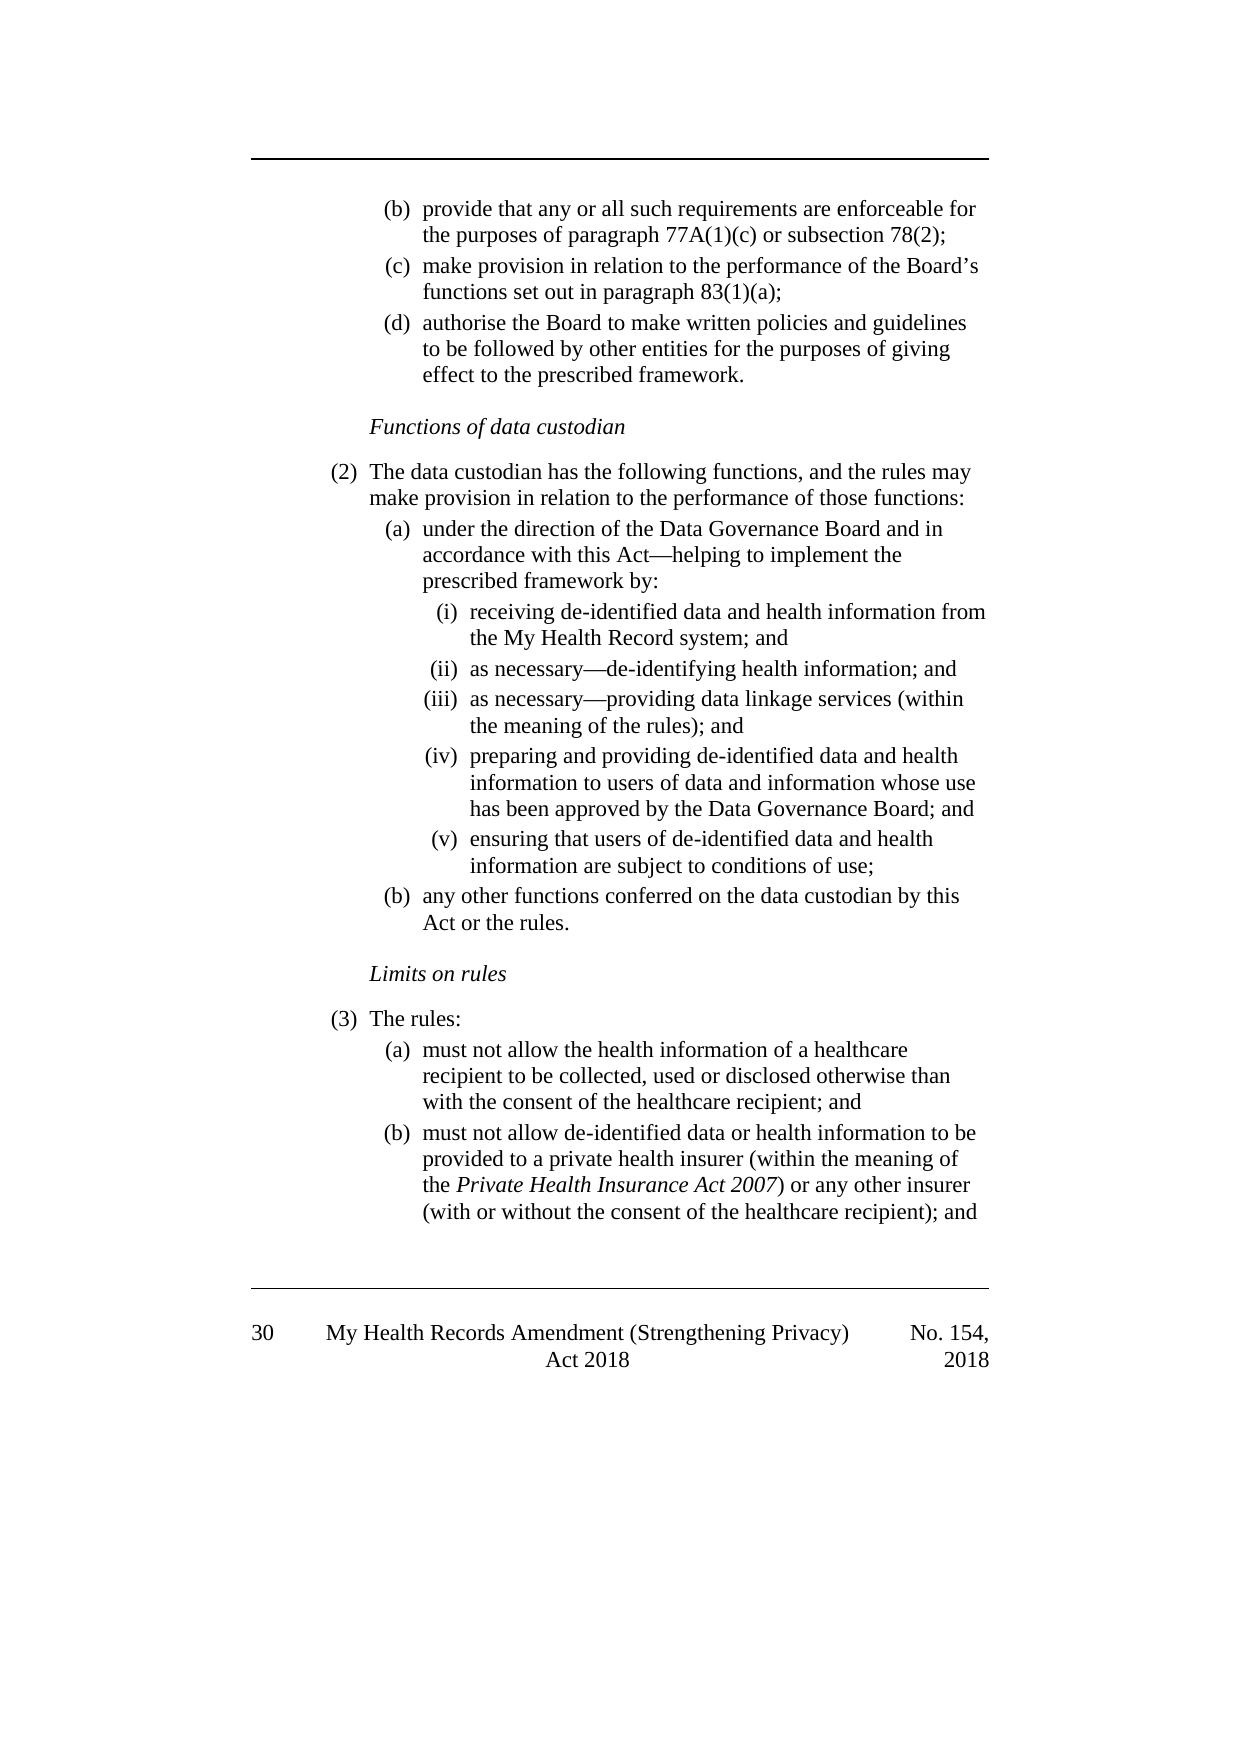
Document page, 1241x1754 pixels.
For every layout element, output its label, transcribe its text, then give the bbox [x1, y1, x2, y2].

text (a) must not allow the health information of a healthcare recipient to be collected, used or disclosed otherwise than with the consent of the healthcare recipient; and [251, 1036, 989, 1115]
text (ii) as necessary—de-identifying health information; and [251, 655, 989, 681]
text (b) provide that any or all such requirements are enforceable for the purposes of paragraph 77A(1)(c) or subsection 78(2); [251, 195, 989, 248]
text (i) receiving de-identified data and health information from the My Health Record system; and [251, 598, 989, 651]
text (b) must not allow de-identified data or health information to be provided to a private health insurer (within the meaning of the Private Health Insurance Act 2007) or any other insurer (with or without the consent of the healthcare recipient); and [251, 1119, 989, 1224]
text Limits on rules [369, 960, 989, 986]
text Functions of data custodian [369, 413, 989, 439]
text (a) under the direction of the Data Governance Board and in accordance with this Act—helping to implement the prescribed framework by: [251, 515, 989, 594]
text (v) ensuring that users of de-identified data and health information are subject to conditions of use; [251, 825, 989, 878]
text (iv) preparing and providing de-identified data and health information to users of data and information whose use has been approved by the Data Governance Board; and [251, 742, 989, 821]
text (2) The data custodian has the following functions, and the rules may make provision in relation to the performance of those functions: [251, 458, 989, 511]
text (b) any other functions conferred on the data custodian by this Act or the rules. [251, 882, 989, 935]
text (iii) as necessary—providing data linkage services (within the meaning of the rules); and [251, 685, 989, 738]
text (3) The rules: [251, 1005, 989, 1031]
text (d) authorise the Board to make written policies and guidelines to be followed by other entities for the purposes of giving effect to the prescribed framework. [251, 309, 989, 388]
text (c) make provision in relation to the performance of the Board’s functions set out in paragraph 83(1)(a); [251, 252, 989, 304]
